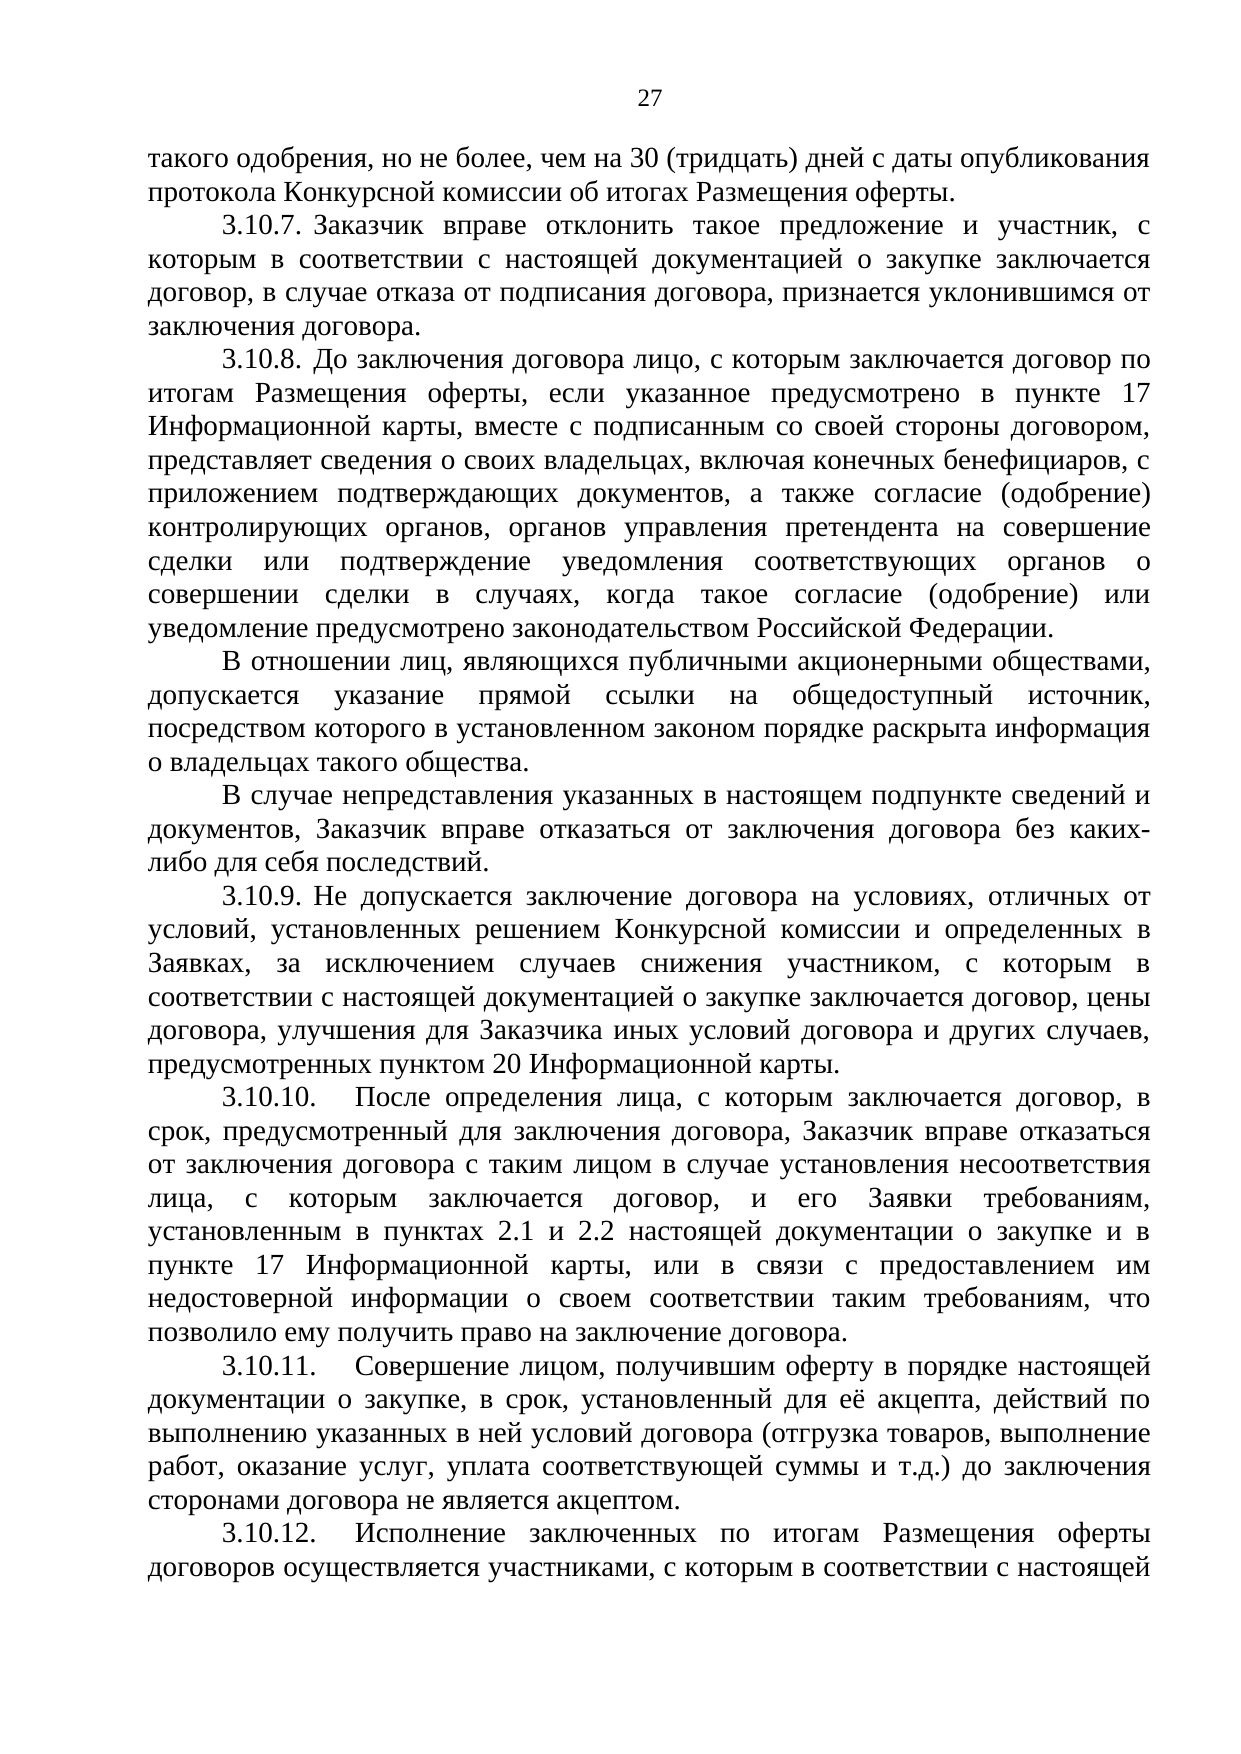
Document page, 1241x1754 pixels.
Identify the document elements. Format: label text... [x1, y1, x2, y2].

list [148, 1515, 1152, 1582]
list После определения лица, с которым заключается договор, в срок, предусмотренный для заключения договора, Заказчик вправе отказаться от заключения договора с таким лицом в случае установления несоответствия лица, с которым заключается договор, и его Заявки требованиям, установленным в пунктах 2.1 и 2.2 настоящей документации о закупке и в пункте 17 Информационной карты, или в связи с предоставлением им недостоверной информации о своем соответствии таким требованиям, что позволило ему получить право на заключение договора. [148, 1079, 1152, 1348]
list Заказчик вправе отклонить такое предложение и участник, с которым в соответствии с настоящей документацией о закупке заключается договор, в случае отказа от подписания договора, признается уклонившимся от заключения договора. [148, 207, 1152, 341]
list До заключения договора лицо, с которым заключается договор по итогам Размещения оферты, если указанное предусмотрено в пункте 17 Информационной карты, вместе с подписанным со своей стороны договором, представляет сведения о своих владельцах, включая конечных бенефициаров, с приложением подтверждающих документов, а также согласие (одобрение) контролирующих органов, органов управления претендента на совершение сделки или подтверждение уведомления соответствующих органов о совершении сделки в случаях, когда такое согласие (одобрение) или уведомление предусмотрено законодательством Российской Федерации. [148, 341, 1152, 643]
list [148, 140, 1152, 207]
text В случае непредставления указанных в настоящем подпункте сведений и документов, Заказчик вправе отказаться от заключения договора без каких-либо для себя последствий. [148, 777, 1152, 878]
list Совершение лицом, получившим оферту в порядке настоящей документации о закупке, в срок, установленный для её акцепта, действий по выполнению указанных в ней условий договора (отгрузка товаров, выполнение работ, оказание услуг, уплата соответствующей суммы и т.д.) до заключения сторонами договора не является акцептом. [148, 1348, 1152, 1515]
list Не допускается заключение договора на условиях, отличных от условий, установленных решением Конкурсной комиссии и определенных в Заявках, за исключением случаев снижения участником, с которым в соответствии с настоящей документацией о закупке заключается договор, цены договора, улучшения для Заказчика иных условий договора и других случаев, предусмотренных пунктом 20 Информационной карты. [148, 878, 1152, 1079]
text В отношении лиц, являющихся публичными акционерными обществами, допускается указание прямой ссылки на общедоступный источник, посредством которого в установленном законом порядке раскрыта информация о владельцах такого общества. [148, 643, 1152, 777]
